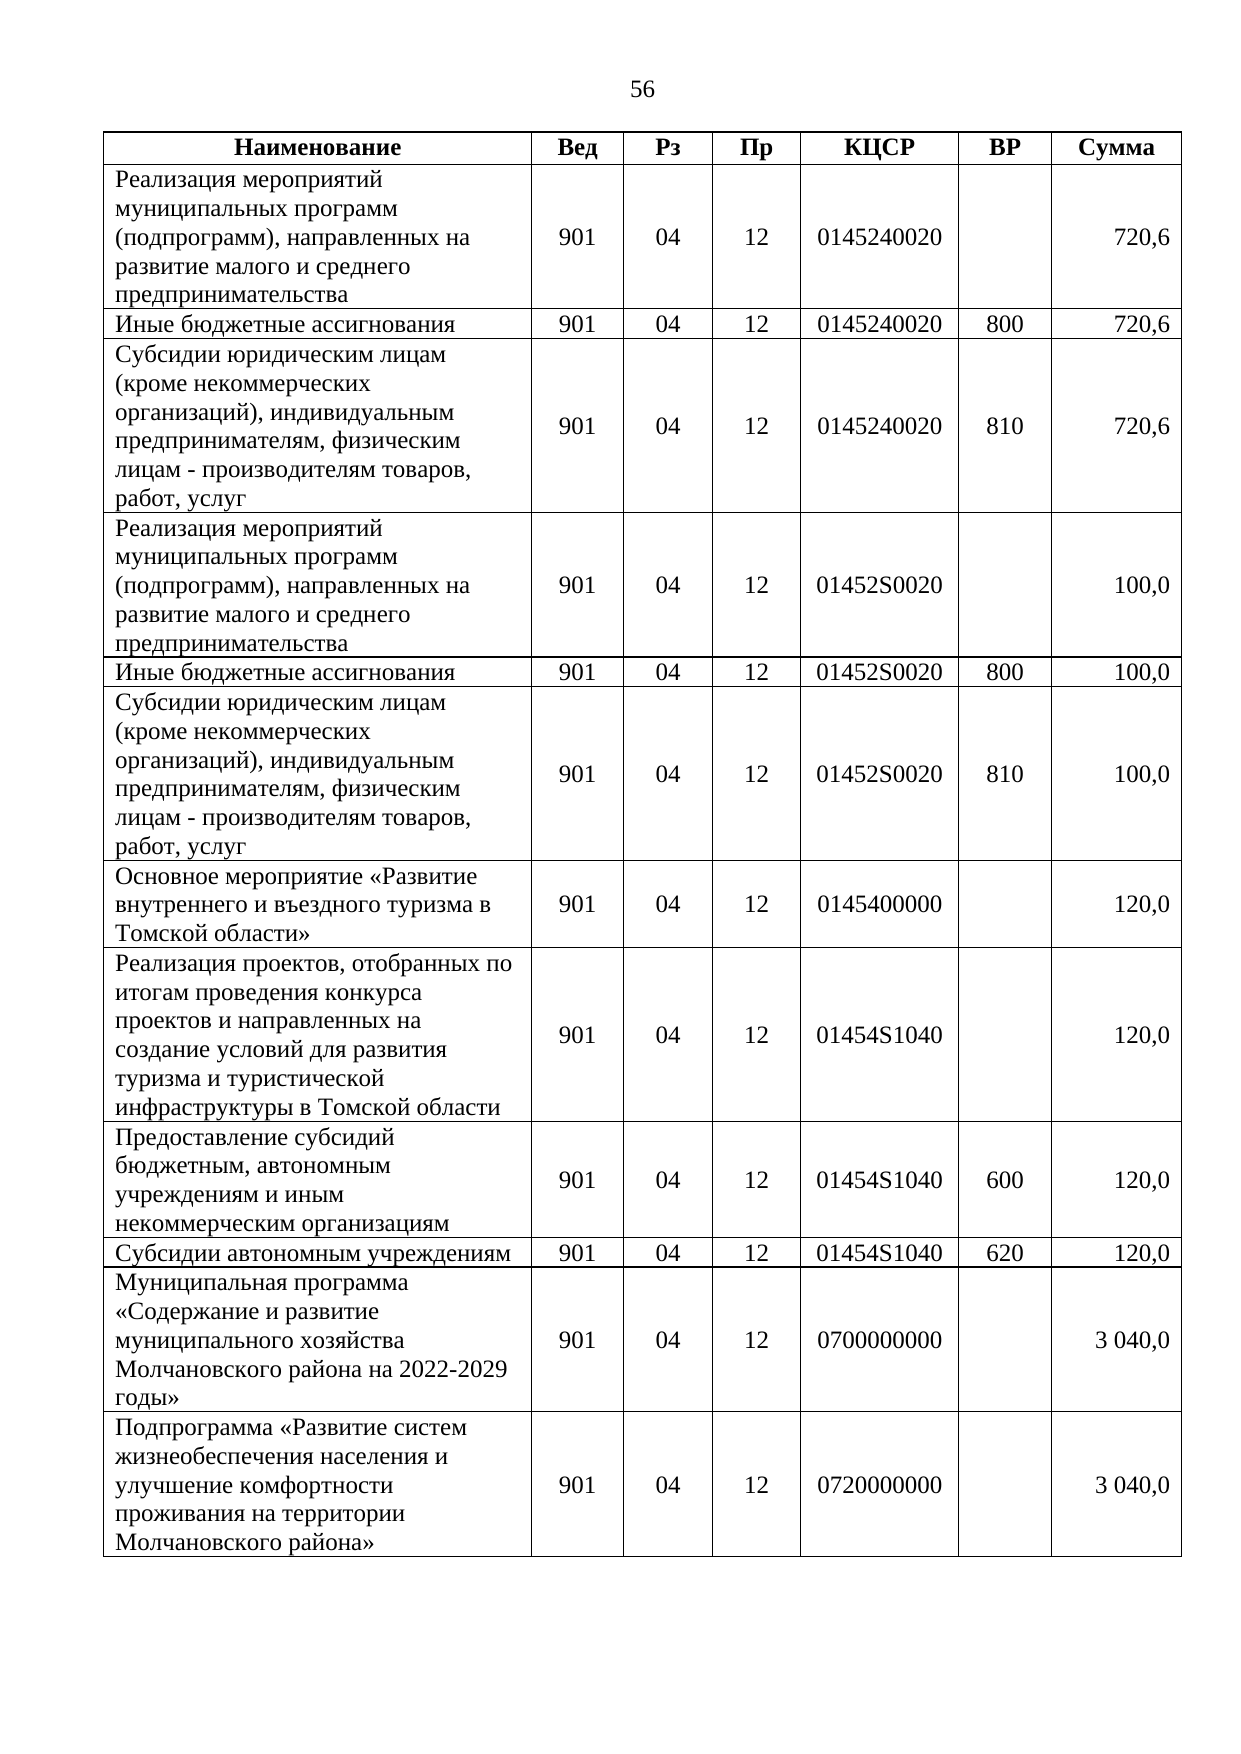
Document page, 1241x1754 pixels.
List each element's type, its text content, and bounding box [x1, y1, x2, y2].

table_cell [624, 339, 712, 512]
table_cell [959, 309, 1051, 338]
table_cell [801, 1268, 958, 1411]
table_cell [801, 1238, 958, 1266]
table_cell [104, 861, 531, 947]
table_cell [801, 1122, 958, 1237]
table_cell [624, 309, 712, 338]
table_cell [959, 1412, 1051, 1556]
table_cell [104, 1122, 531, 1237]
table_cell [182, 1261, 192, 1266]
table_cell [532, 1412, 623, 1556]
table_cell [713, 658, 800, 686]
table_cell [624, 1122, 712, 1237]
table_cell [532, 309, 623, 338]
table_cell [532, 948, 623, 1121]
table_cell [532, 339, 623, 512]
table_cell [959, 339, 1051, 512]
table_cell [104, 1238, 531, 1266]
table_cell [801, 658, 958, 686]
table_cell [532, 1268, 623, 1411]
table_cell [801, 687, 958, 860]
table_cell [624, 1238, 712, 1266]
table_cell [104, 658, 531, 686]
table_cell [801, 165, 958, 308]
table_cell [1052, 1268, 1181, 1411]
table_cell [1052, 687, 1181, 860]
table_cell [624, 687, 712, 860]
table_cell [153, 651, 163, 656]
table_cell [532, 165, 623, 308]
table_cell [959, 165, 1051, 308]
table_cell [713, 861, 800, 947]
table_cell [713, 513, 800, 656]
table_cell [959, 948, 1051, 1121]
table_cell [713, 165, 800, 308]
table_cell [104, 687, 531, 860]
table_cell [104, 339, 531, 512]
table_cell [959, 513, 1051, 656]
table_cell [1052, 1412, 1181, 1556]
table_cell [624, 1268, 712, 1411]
table_header Пр [713, 133, 800, 163]
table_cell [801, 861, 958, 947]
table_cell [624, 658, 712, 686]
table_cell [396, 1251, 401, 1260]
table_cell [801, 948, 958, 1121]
table_header Наименование [104, 133, 531, 163]
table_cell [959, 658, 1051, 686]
table_header КЦСР [801, 133, 958, 163]
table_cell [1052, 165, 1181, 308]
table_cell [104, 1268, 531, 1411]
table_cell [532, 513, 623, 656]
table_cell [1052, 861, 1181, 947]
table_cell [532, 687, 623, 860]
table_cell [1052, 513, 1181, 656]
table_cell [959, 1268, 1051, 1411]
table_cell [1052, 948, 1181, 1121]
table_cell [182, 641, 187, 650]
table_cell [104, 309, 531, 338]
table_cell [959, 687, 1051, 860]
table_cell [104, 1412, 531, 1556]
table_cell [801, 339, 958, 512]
table_header Вед [532, 133, 623, 163]
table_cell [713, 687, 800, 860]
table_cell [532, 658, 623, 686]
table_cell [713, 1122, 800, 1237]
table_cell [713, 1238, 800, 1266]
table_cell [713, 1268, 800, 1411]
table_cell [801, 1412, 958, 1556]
table_header Рз [624, 133, 712, 163]
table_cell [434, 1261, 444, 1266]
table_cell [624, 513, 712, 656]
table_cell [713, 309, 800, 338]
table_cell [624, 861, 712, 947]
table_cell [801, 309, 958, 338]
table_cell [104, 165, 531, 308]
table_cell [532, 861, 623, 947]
table_header ВР [959, 133, 1051, 163]
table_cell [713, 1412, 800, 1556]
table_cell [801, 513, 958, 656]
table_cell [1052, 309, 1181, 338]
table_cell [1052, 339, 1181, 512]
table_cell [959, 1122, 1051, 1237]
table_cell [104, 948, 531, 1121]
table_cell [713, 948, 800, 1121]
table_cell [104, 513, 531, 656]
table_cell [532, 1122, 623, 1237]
table_header Сумма [1052, 133, 1181, 163]
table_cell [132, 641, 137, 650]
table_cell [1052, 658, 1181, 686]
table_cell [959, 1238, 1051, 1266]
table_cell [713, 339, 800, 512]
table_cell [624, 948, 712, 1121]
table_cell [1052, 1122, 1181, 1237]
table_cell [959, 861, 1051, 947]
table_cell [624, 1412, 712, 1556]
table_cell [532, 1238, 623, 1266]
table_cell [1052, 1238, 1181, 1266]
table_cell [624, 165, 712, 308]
